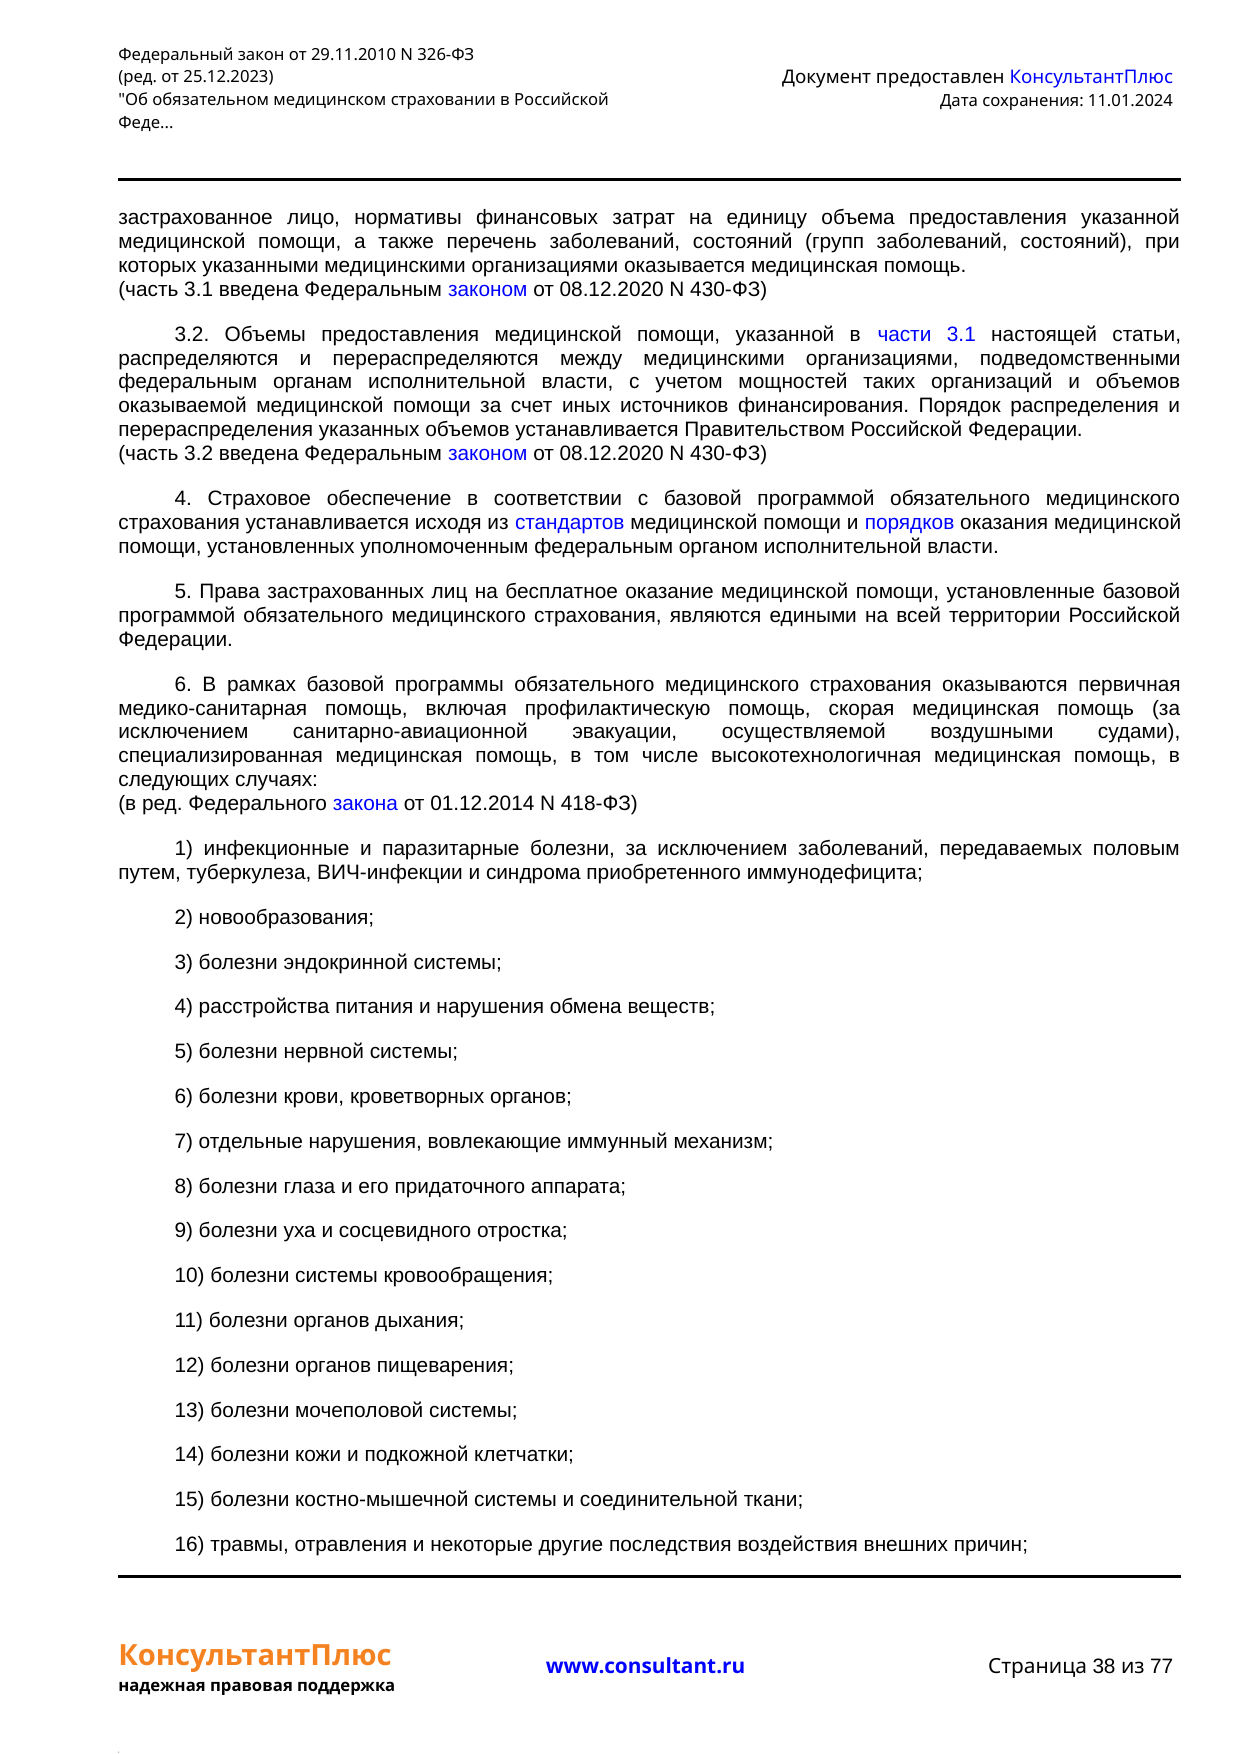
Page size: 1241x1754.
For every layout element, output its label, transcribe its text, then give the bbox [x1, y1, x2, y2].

text 6. В рамках базовой программы обязательного медицинского страхования оказываются первичная медико-санитарная помощь, включая профилактическую помощь, скорая медицинская помощь (за исключением санитарно-авиационной эвакуации, осуществляемой воздушными судами), специализированная медицинская помощь, в том числе высокотехнологичная медицинская помощь, в следующих случаях: [118, 671, 1181, 791]
text 10) болезни системы кровообращения; [118, 1263, 1181, 1287]
text 15) болезни костно-мышечной системы и соединительной ткани; [118, 1487, 1181, 1511]
text 13) болезни мочеполовой системы; [118, 1397, 1181, 1421]
text 12) болезни органов пищеварения; [118, 1353, 1181, 1377]
text (часть 3.2 введена Федеральным законом от 08.12.2020 N 430-ФЗ) [118, 441, 1181, 465]
text 4. Страховое обеспечение в соответствии с базовой программой обязательного медицинского страхования устанавливается исходя из стандартов медицинской помощи и порядков оказания медицинской помощи, установленных уполномоченным федеральным органом исполнительной власти. [118, 486, 1181, 558]
text 2) новообразования; [118, 905, 1181, 929]
text 3) болезни эндокринной системы; [118, 949, 1181, 973]
text 5) болезни нервной системы; [118, 1039, 1181, 1063]
text 14) болезни кожи и подкожной клетчатки; [118, 1442, 1181, 1466]
text 7) отдельные нарушения, вовлекающие иммунный механизм; [118, 1129, 1181, 1153]
text (часть 3.1 введена Федеральным законом от 08.12.2020 N 430-ФЗ) [118, 277, 1181, 301]
text 1) инфекционные и паразитарные болезни, за исключением заболеваний, передаваемых половым путем, туберкулеза, ВИЧ-инфекции и синдрома приобретенного иммунодефицита; [118, 836, 1181, 884]
text 16) травмы, отравления и некоторые другие последствия воздействия внешних причин; [118, 1532, 1181, 1556]
text 4) расстройства питания и нарушения обмена веществ; [118, 994, 1181, 1018]
text 9) болезни уха и сосцевидного отростка; [118, 1218, 1181, 1242]
text 6) болезни крови, кроветворных органов; [118, 1084, 1181, 1108]
text 8) болезни глаза и его придаточного аппарата; [118, 1173, 1181, 1197]
text 11) болезни органов дыхания; [118, 1308, 1181, 1332]
text (в ред. Федерального закона от 01.12.2014 N 418-ФЗ) [118, 791, 1181, 815]
text 5. Права застрахованных лиц на бесплатное оказание медицинской помощи, установленные базовой программой обязательного медицинского страхования, являются едиными на всей территории Российской Федерации. [118, 579, 1181, 651]
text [118, 205, 1181, 277]
text 3.2. Объемы предоставления медицинской помощи, указанной в части 3.1 настоящей статьи, распределяются и перераспределяются между медицинскими организациями, подведомственными федеральным органам исполнительной власти, с учетом мощностей таких организаций и объемов оказываемой медицинской помощи за счет иных источников финансирования. Порядок распределения и перераспределения указанных объемов устанавливается Правительством Российской Федерации. [118, 321, 1181, 441]
